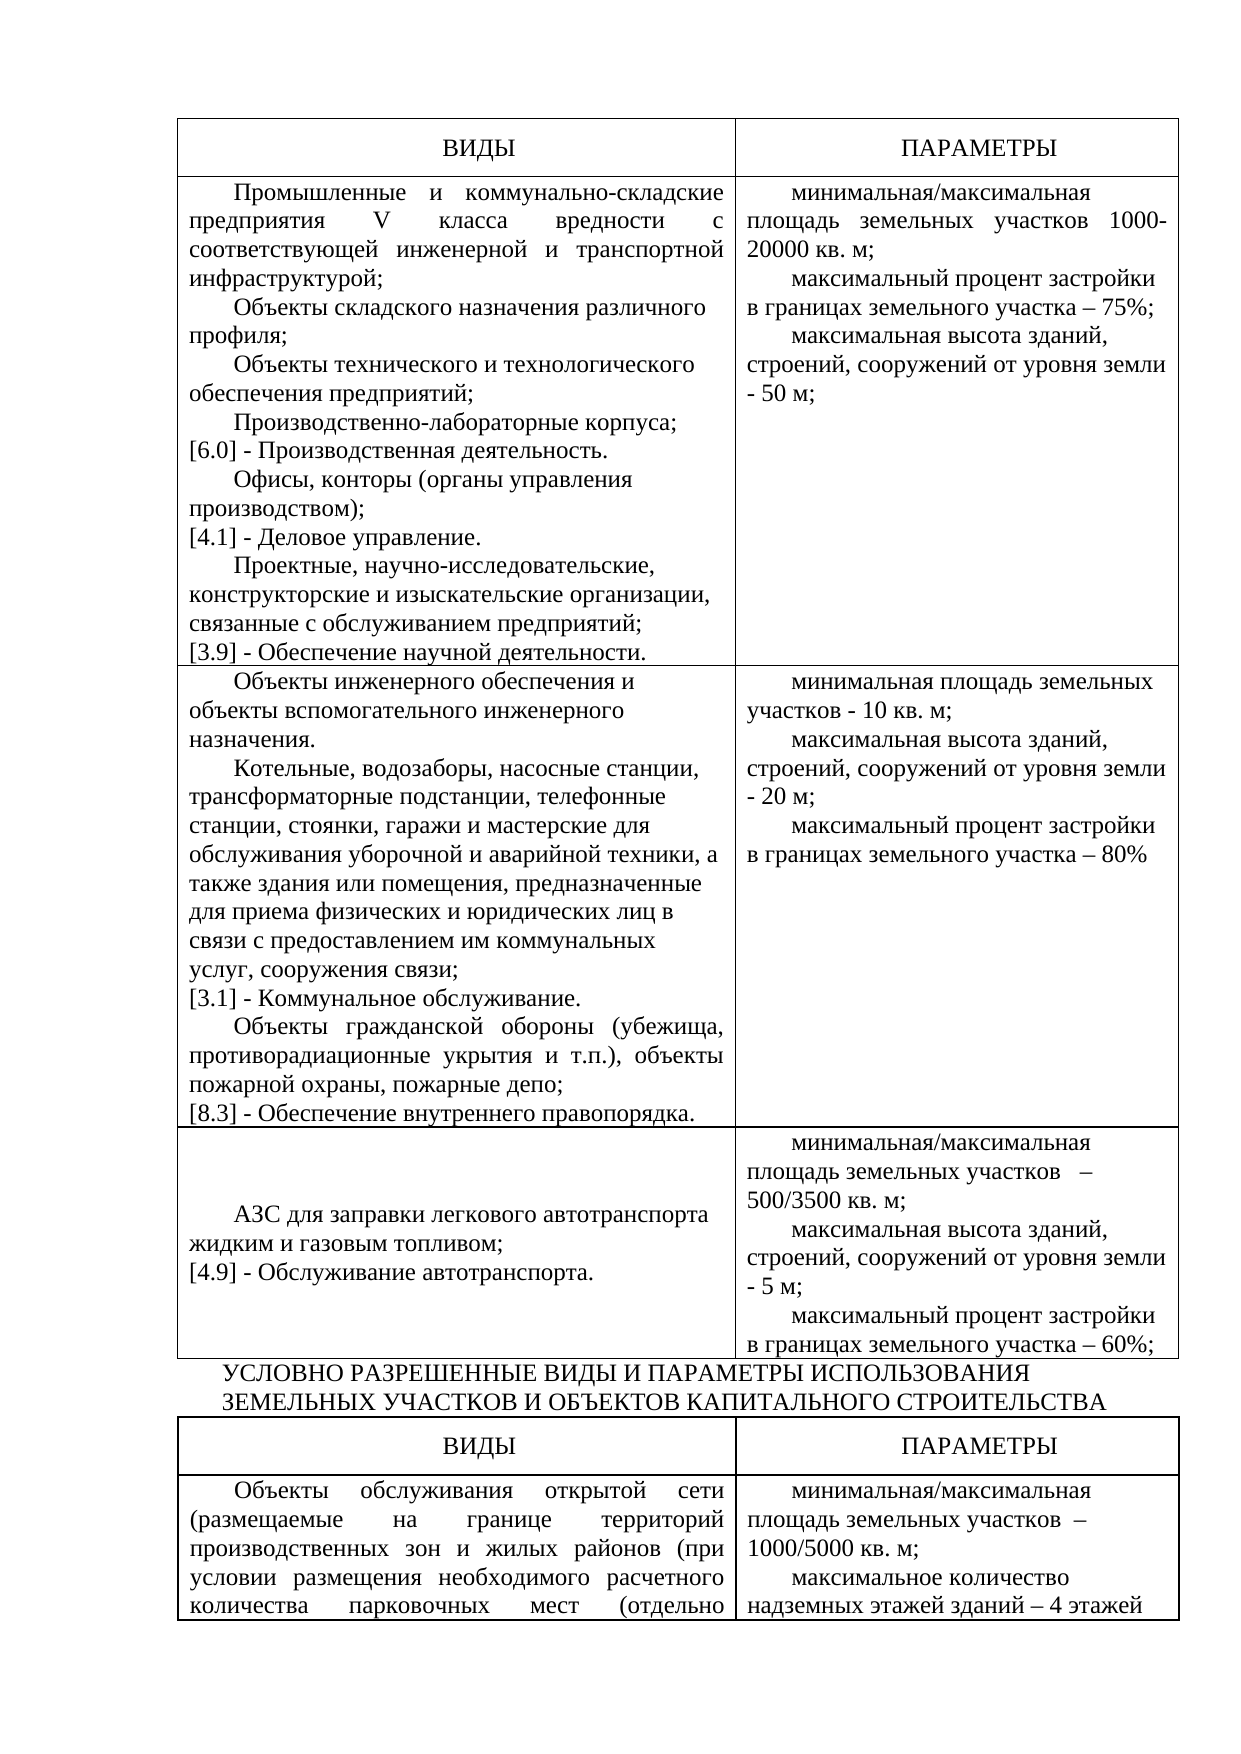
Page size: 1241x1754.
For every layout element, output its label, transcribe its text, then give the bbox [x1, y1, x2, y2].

table_cell минимальная/максимальная площадь земельных участков – 500/3500 кв. м; максимальная высота зданий, строений, сооружений от уровня земли - ; максимальный процент застройки в границах земельного участка – 60%; [736, 1128, 1178, 1357]
text УСЛОВНО РАЗРЕШЕННЫЕ ВИДЫ И ПАРАМЕТРЫ ИСПОЛЬЗОВАНИЯ [177, 1358, 1181, 1387]
table_cell Промышленные и коммунально-складские предприятия V класса вредности с соответствующей инженерной и транспортной инфраструктурой; Объекты складского назначения различного профиля; Объекты технического и технологического обеспечения предприятий; Производственно-лабораторные корпуса; [6.0] - Производственная деятельность. Офисы, конторы (органы управления производством); [4.1] - Деловое управление. Проектные, научно-исследовательские, конструкторские и изыскательские организации, связанные с обслуживанием предприятий; [3.9] - Обеспечение научной деятельности. [178, 177, 735, 665]
table_cell АЗС для заправки легкового автотранспорта жидким и газовым топливом; [4.9] - Обслуживание автотранспорта. [178, 1128, 735, 1357]
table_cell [737, 1476, 1178, 1619]
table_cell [179, 1476, 735, 1619]
table_header ПАРАМЕТРЫ [737, 1418, 1178, 1473]
table_header ПАРАМЕТРЫ [736, 119, 1178, 176]
table_header ВИДЫ [179, 1418, 735, 1473]
table_cell минимальная/максимальная площадь земельных участков 1000-20000 кв. м; максимальный процент застройки в границах земельного участка – 75%; максимальная высота зданий, строений, сооружений от уровня земли - ; [736, 177, 1178, 665]
table_header ВИДЫ [178, 119, 735, 176]
text ЗЕМЕЛЬНЫХ УЧАСТКОВ И ОБЪЕКТОВ КАПИТАЛЬНОГО СТРОИТЕЛЬСТВА [177, 1387, 1181, 1416]
table_cell Объекты инженерного обеспечения и объекты вспомогательного инженерного назначения. Котельные, водозаборы, насосные станции, трансформаторные подстанции, телефонные станции, стоянки, гаражи и мастерские для обслуживания уборочной и аварийной техники, а также здания или помещения, предназначенные для приема физических и юридических лиц в связи с предоставлением им коммунальных услуг, сооружения связи; [3.1] - Коммунальное обслуживание. Объекты гражданской обороны (убежища, противорадиационные укрытия и т.п.), объекты пожарной охраны, пожарные депо; [8.3] - Обеспечение внутреннего правопорядка. [178, 666, 735, 1126]
table_cell минимальная площадь земельных участков - ; максимальная высота зданий, строений, сооружений от уровня земли - ; максимальный процент застройки в границах земельного участка – 80% [736, 666, 1178, 1126]
